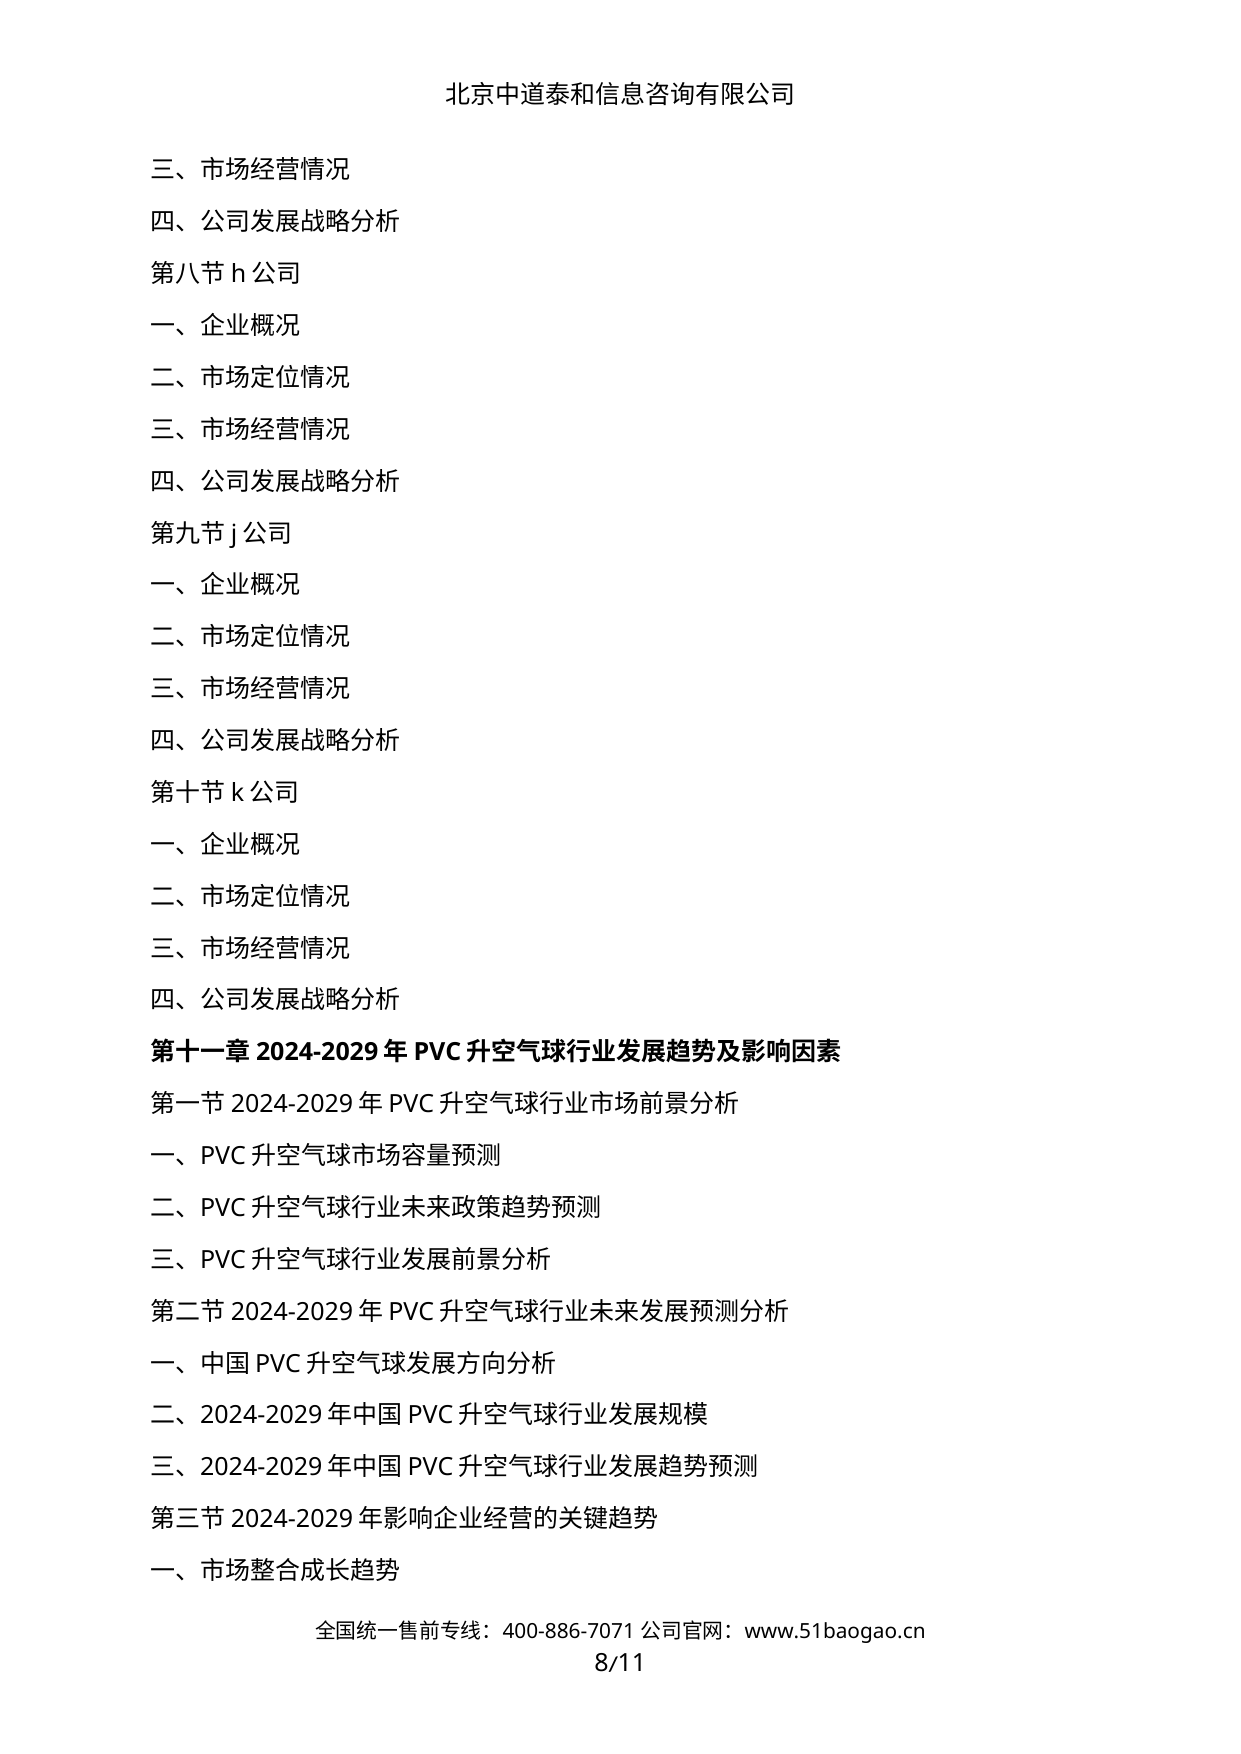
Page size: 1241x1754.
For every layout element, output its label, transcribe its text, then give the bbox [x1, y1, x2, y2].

text 第十一章 2024-2029年PVC升空气球行业发展趋势及影响因素 [150, 1032, 1090, 1068]
text 三、PVC升空气球行业发展前景分析 [150, 1239, 1090, 1276]
text 一、企业概况 [150, 824, 1090, 861]
text 二、2024-2029年中国PVC升空气球行业发展规模 [150, 1395, 1090, 1431]
text 二、市场定位情况 [150, 357, 1090, 394]
text 第八节 h公司 [150, 254, 1090, 290]
text 第十节 k公司 [150, 772, 1090, 809]
text 四、公司发展战略分析 [150, 461, 1090, 497]
text 第九节 j公司 [150, 513, 1090, 549]
text 一、企业概况 [150, 565, 1090, 601]
text 四、公司发展战略分析 [150, 202, 1090, 238]
text 二、市场定位情况 [150, 876, 1090, 912]
text 三、2024-2029年中国PVC升空气球行业发展趋势预测 [150, 1447, 1090, 1483]
text 二、PVC升空气球行业未来政策趋势预测 [150, 1187, 1090, 1224]
text 第三节 2024-2029年影响企业经营的关键趋势 [150, 1499, 1090, 1535]
text 四、公司发展战略分析 [150, 721, 1090, 757]
text 一、PVC升空气球市场容量预测 [150, 1136, 1090, 1172]
text 三、市场经营情况 [150, 409, 1090, 446]
text 三、市场经营情况 [150, 150, 1090, 186]
text 三、市场经营情况 [150, 928, 1090, 964]
text 第一节 2024-2029年PVC升空气球行业市场前景分析 [150, 1084, 1090, 1120]
text 一、中国PVC升空气球发展方向分析 [150, 1343, 1090, 1379]
text 一、市场整合成长趋势 [150, 1551, 1090, 1587]
text 第二节 2024-2029年PVC升空气球行业未来发展预测分析 [150, 1291, 1090, 1327]
text 四、公司发展战略分析 [150, 980, 1090, 1016]
text 三、市场经营情况 [150, 669, 1090, 705]
text 一、企业概况 [150, 306, 1090, 342]
text 二、市场定位情况 [150, 617, 1090, 653]
